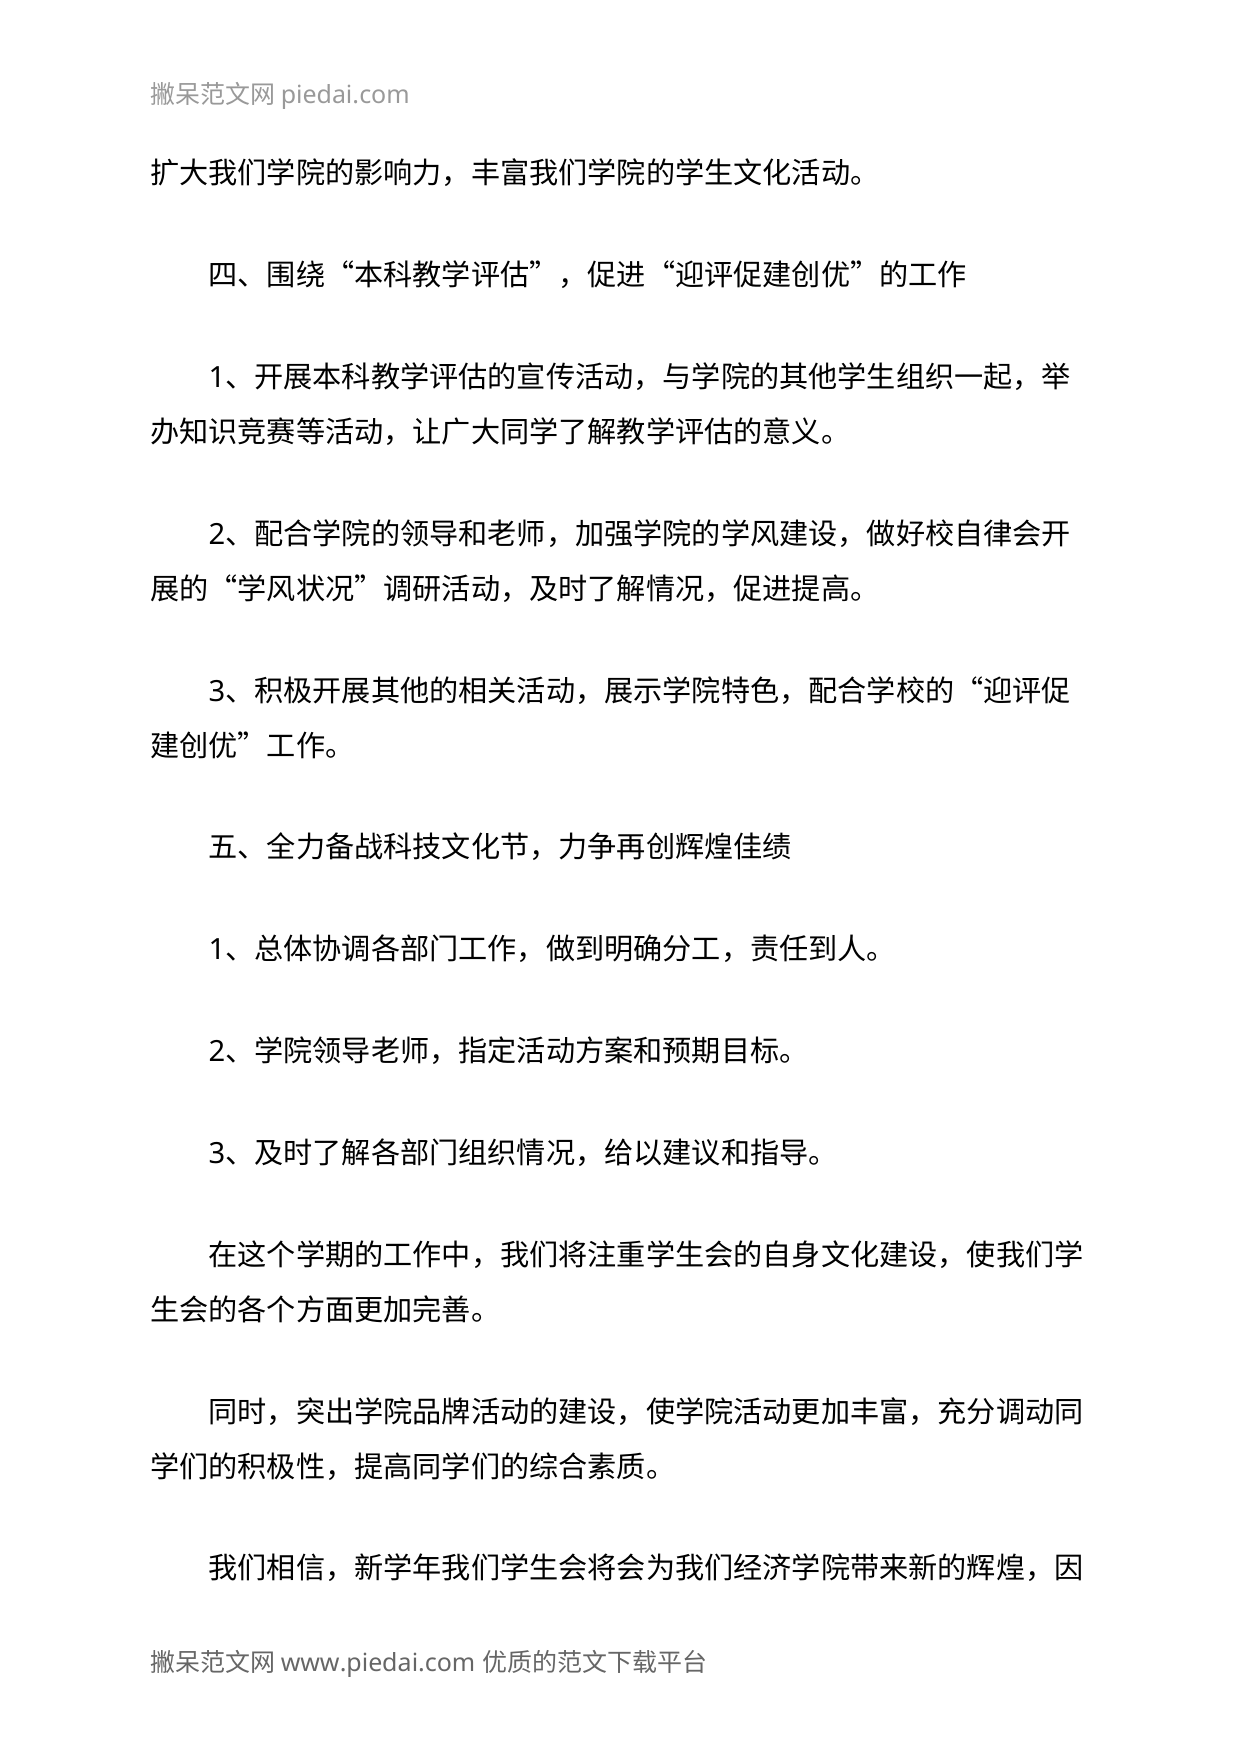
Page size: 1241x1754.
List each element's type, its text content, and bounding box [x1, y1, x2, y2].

text 1、开展本科教学评估的宣传活动，与学院的其他学生组织一起，举办知识竞赛等活动，让广大同学了解教学评估的意义。 [150, 353, 1090, 451]
text 同时，突出学院品牌活动的建设，使学院活动更加丰富，充分调动同学们的积极性，提高同学们的综合素质。 [150, 1388, 1090, 1485]
text 1、总体协调各部门工作，做到明确分工，责任到人。 [150, 926, 1090, 968]
text 五、全力备战科技文化节，力争再创辉煌佳绩 [150, 824, 1090, 866]
text 四、围绕“本科教学评估”，促进“迎评促建创优”的工作 [150, 252, 1090, 294]
text 2、学院领导老师，指定活动方案和预期目标。 [150, 1028, 1090, 1070]
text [150, 150, 1090, 192]
text 2、配合学院的领导和老师，加强学院的学风建设，做好校自律会开展的“学风状况”调研活动，及时了解情况，促进提高。 [150, 510, 1090, 608]
text 在这个学期的工作中，我们将注重学生会的自身文化建设，使我们学生会的各个方面更加完善。 [150, 1232, 1090, 1329]
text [150, 1545, 1090, 1587]
text 3、积极开展其他的相关活动，展示学院特色，配合学校的“迎评促建创优”工作。 [150, 667, 1090, 764]
text 3、及时了解各部门组织情况，给以建议和指导。 [150, 1129, 1090, 1172]
